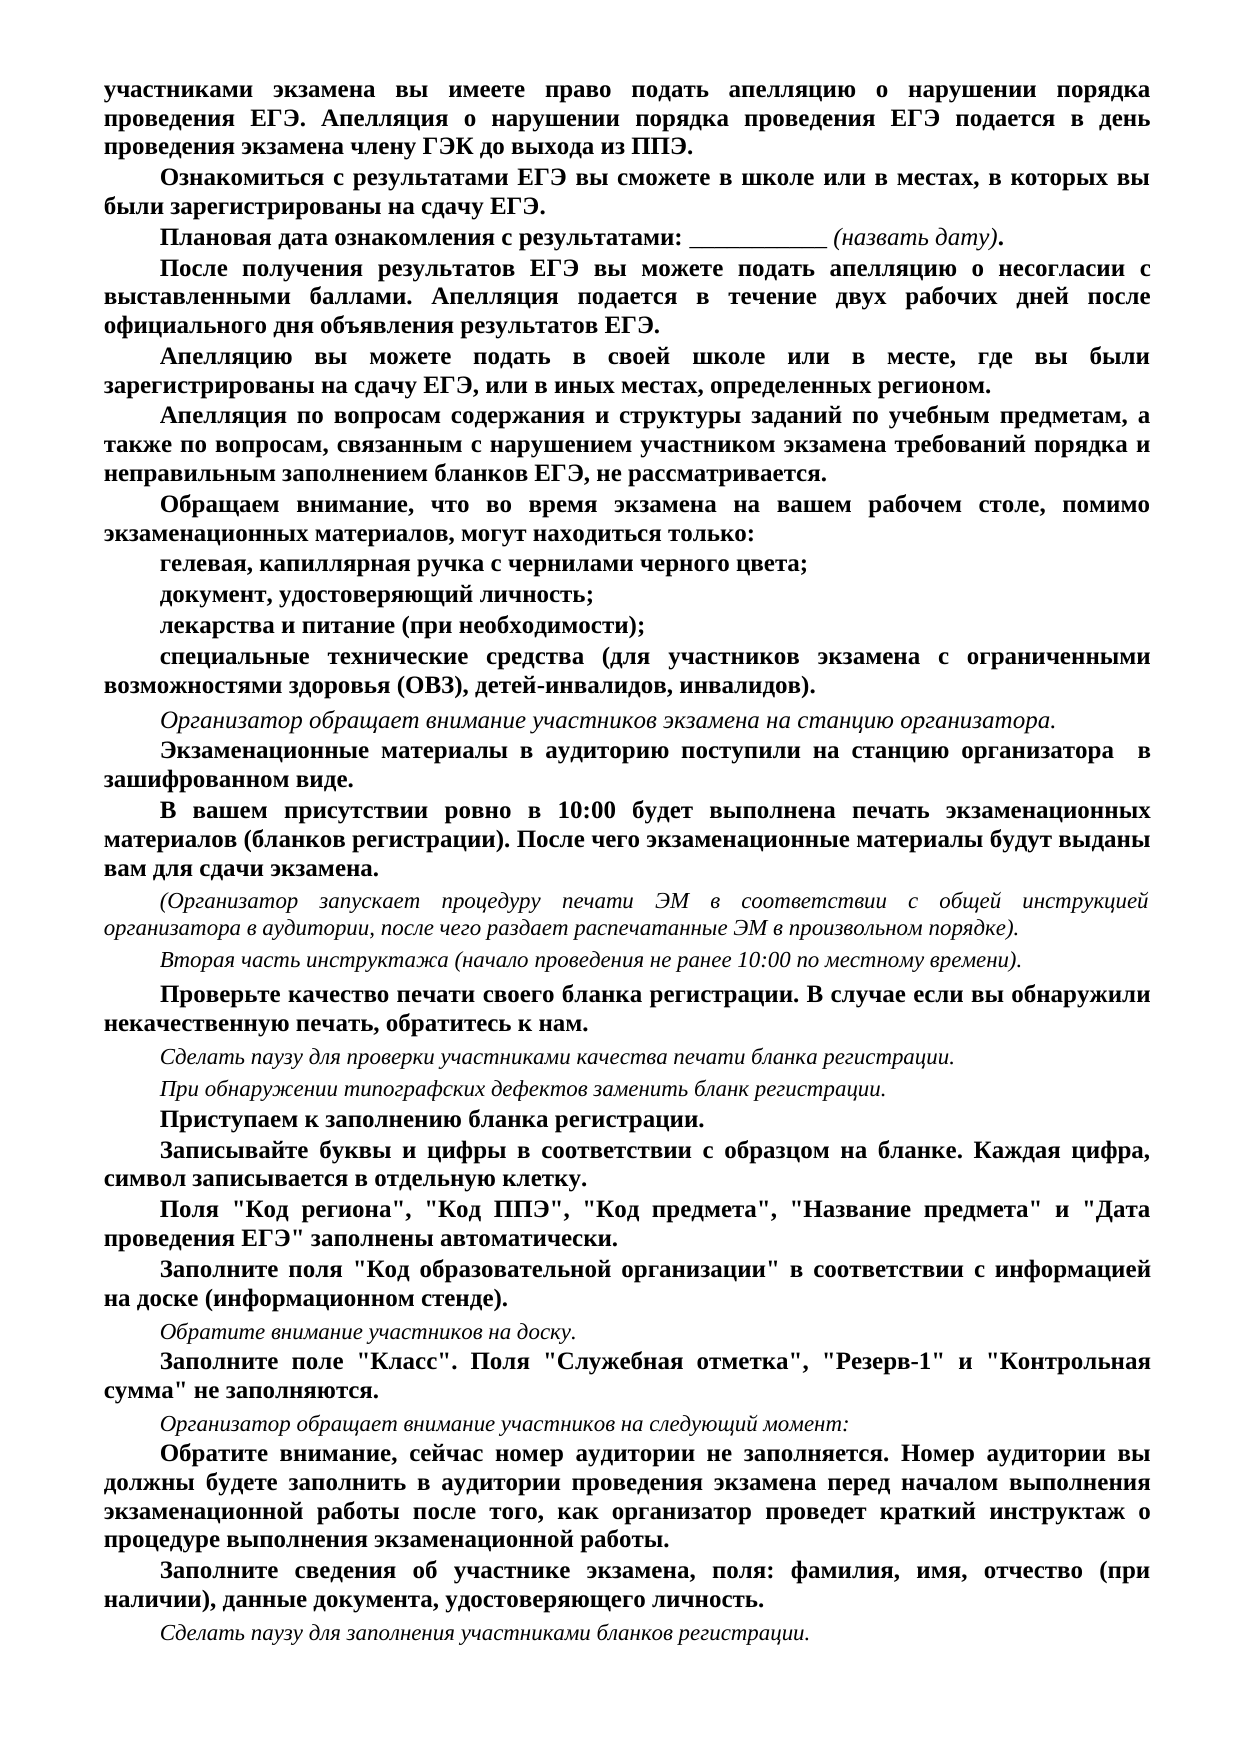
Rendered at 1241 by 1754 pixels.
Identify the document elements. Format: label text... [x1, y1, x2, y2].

text Организатор обращает внимание участников на следующий момент: [103, 1410, 1152, 1436]
text Заполните сведения об участнике экзамена, поля: фамилия, имя, отчество (при наличии), данные документа, удостоверяющего личность. [103, 1555, 1152, 1613]
text Обращаем внимание, что во время экзамена на вашем рабочем столе, помимо экзаменационных материалов, могут находиться только: [103, 489, 1152, 546]
text специальные технические средства (для участников экзамена с ограниченными возможностями здоровья (ОВЗ), детей-инвалидов, инвалидов). [103, 641, 1152, 698]
text Проверьте качество печати своего бланка регистрации. В случае если вы обнаружили некачественную печать, обратитесь к нам. [103, 979, 1152, 1037]
text Приступаем к заполнению бланка регистрации. [103, 1104, 1152, 1133]
text Организатор обращает внимание участников экзамена на станцию организатора. [103, 705, 1152, 733]
text Апелляцию вы можете подать в своей школе или в месте, где вы были зарегистрированы на сдачу ЕГЭ, или в иных местах, определенных регионом. [103, 341, 1152, 398]
text Заполните поле "Класс". Поля "Служебная отметка", "Резерв-1" и "Контрольная сумма" не заполняются. [103, 1346, 1152, 1404]
text Вторая часть инструктажа (начало проведения не ранее 10:00 по местному времени). [103, 947, 1152, 973]
text Обратите внимание участников на доску. [103, 1318, 1152, 1344]
text документ, удостоверяющий личность; [103, 579, 1152, 608]
text Сделать паузу для заполнения участниками бланков регистрации. [103, 1619, 1152, 1646]
text лекарства и питание (при необходимости); [103, 610, 1152, 639]
text Записывайте буквы и цифры в соответствии с образцом на бланке. Каждая цифра, символ записывается в отдельную клетку. [103, 1135, 1152, 1192]
text Сделать паузу для проверки участниками качества печати бланка регистрации. [103, 1043, 1152, 1069]
text После получения результатов ЕГЭ вы можете подать апелляцию о несогласии с выставленными баллами. Апелляция подается в течение двух рабочих дней после официального дня объявления результатов ЕГЭ. [103, 253, 1152, 339]
text Заполните поля "Код образовательной организации" в соответствии с информацией на доске (информационном стенде). [103, 1254, 1152, 1311]
text Экзаменационные материалы в аудиторию поступили на станцию организатора в зашифрованном виде. [103, 736, 1152, 793]
text Поля "Код региона", "Код ППЭ", "Код предмета", "Название предмета" и "Дата проведения ЕГЭ" заполнены автоматически. [103, 1194, 1152, 1252]
text Плановая дата ознакомления с результатами: ___________ (назвать дату). [103, 222, 1152, 251]
text Ознакомиться с результатами ЕГЭ вы сможете в школе или в местах, в которых вы были зарегистрированы на сдачу ЕГЭ. [103, 162, 1152, 220]
text При обнаружении типографских дефектов заменить бланк регистрации. [103, 1076, 1152, 1102]
text Обратите внимание, сейчас номер аудитории не заполняется. Номер аудитории вы должны будете заполнить в аудитории проведения экзамена перед началом выполнения экзаменационной работы после того, как организатор проведет краткий инструктаж о процедуре выполнения экзаменационной работы. [103, 1438, 1152, 1553]
text (Организатор запускает процедуру печати ЭМ в соответствии с общей инструкцией организатора в аудитории, после чего раздает распечатанные ЭМ в произвольном порядке). [103, 888, 1152, 940]
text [103, 74, 1152, 160]
text гелевая, капиллярная ручка с чернилами черного цвета; [103, 548, 1152, 577]
text Апелляция по вопросам содержания и структуры заданий по учебным предметам, а также по вопросам, связанным с нарушением участником экзамена требований порядка и неправильным заполнением бланков ЕГЭ, не рассматривается. [103, 401, 1152, 487]
text В вашем присутствии ровно в 10:00 будет выполнена печать экзаменационных материалов (бланков регистрации). После чего экзаменационные материалы будут выданы вам для сдачи экзамена. [103, 795, 1152, 881]
